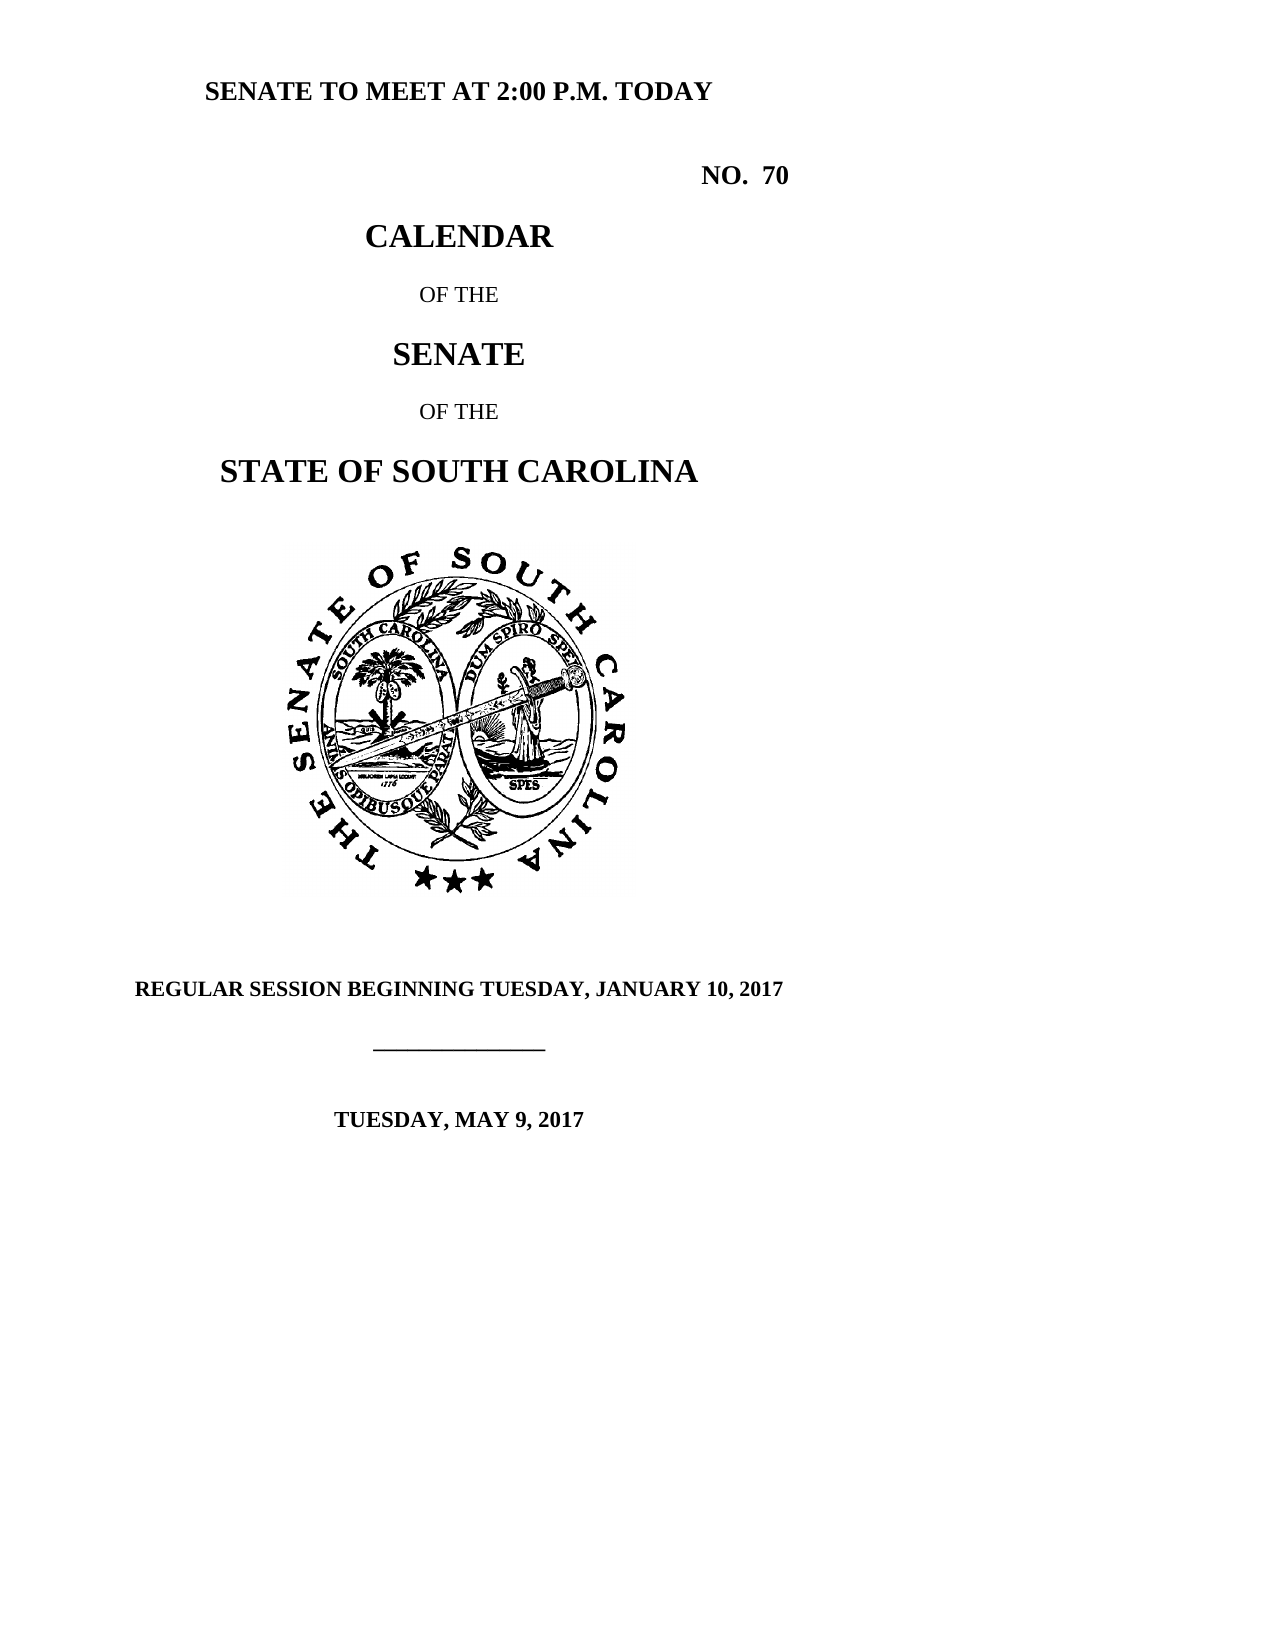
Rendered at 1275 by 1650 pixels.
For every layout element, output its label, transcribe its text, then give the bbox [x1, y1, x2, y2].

text OF THE [129, 281, 789, 307]
text OF THE [129, 398, 789, 425]
text SENATE [129, 334, 789, 372]
text _______________ [129, 1027, 789, 1054]
text TUESDAY, MAY 9, 2017 [129, 1106, 789, 1133]
text CALENDAR [129, 216, 789, 255]
title SENATE TO MEET AT 2:00 P.M. TODAY [129, 75, 789, 106]
text STATE OF SOUTH CAROLINA [129, 451, 789, 489]
text NO. 70 [129, 159, 789, 190]
picture [282, 542, 636, 897]
text REGULAR SESSION BEGINNING TUESDAY, JANUARY 10, 2017 [129, 976, 789, 1001]
